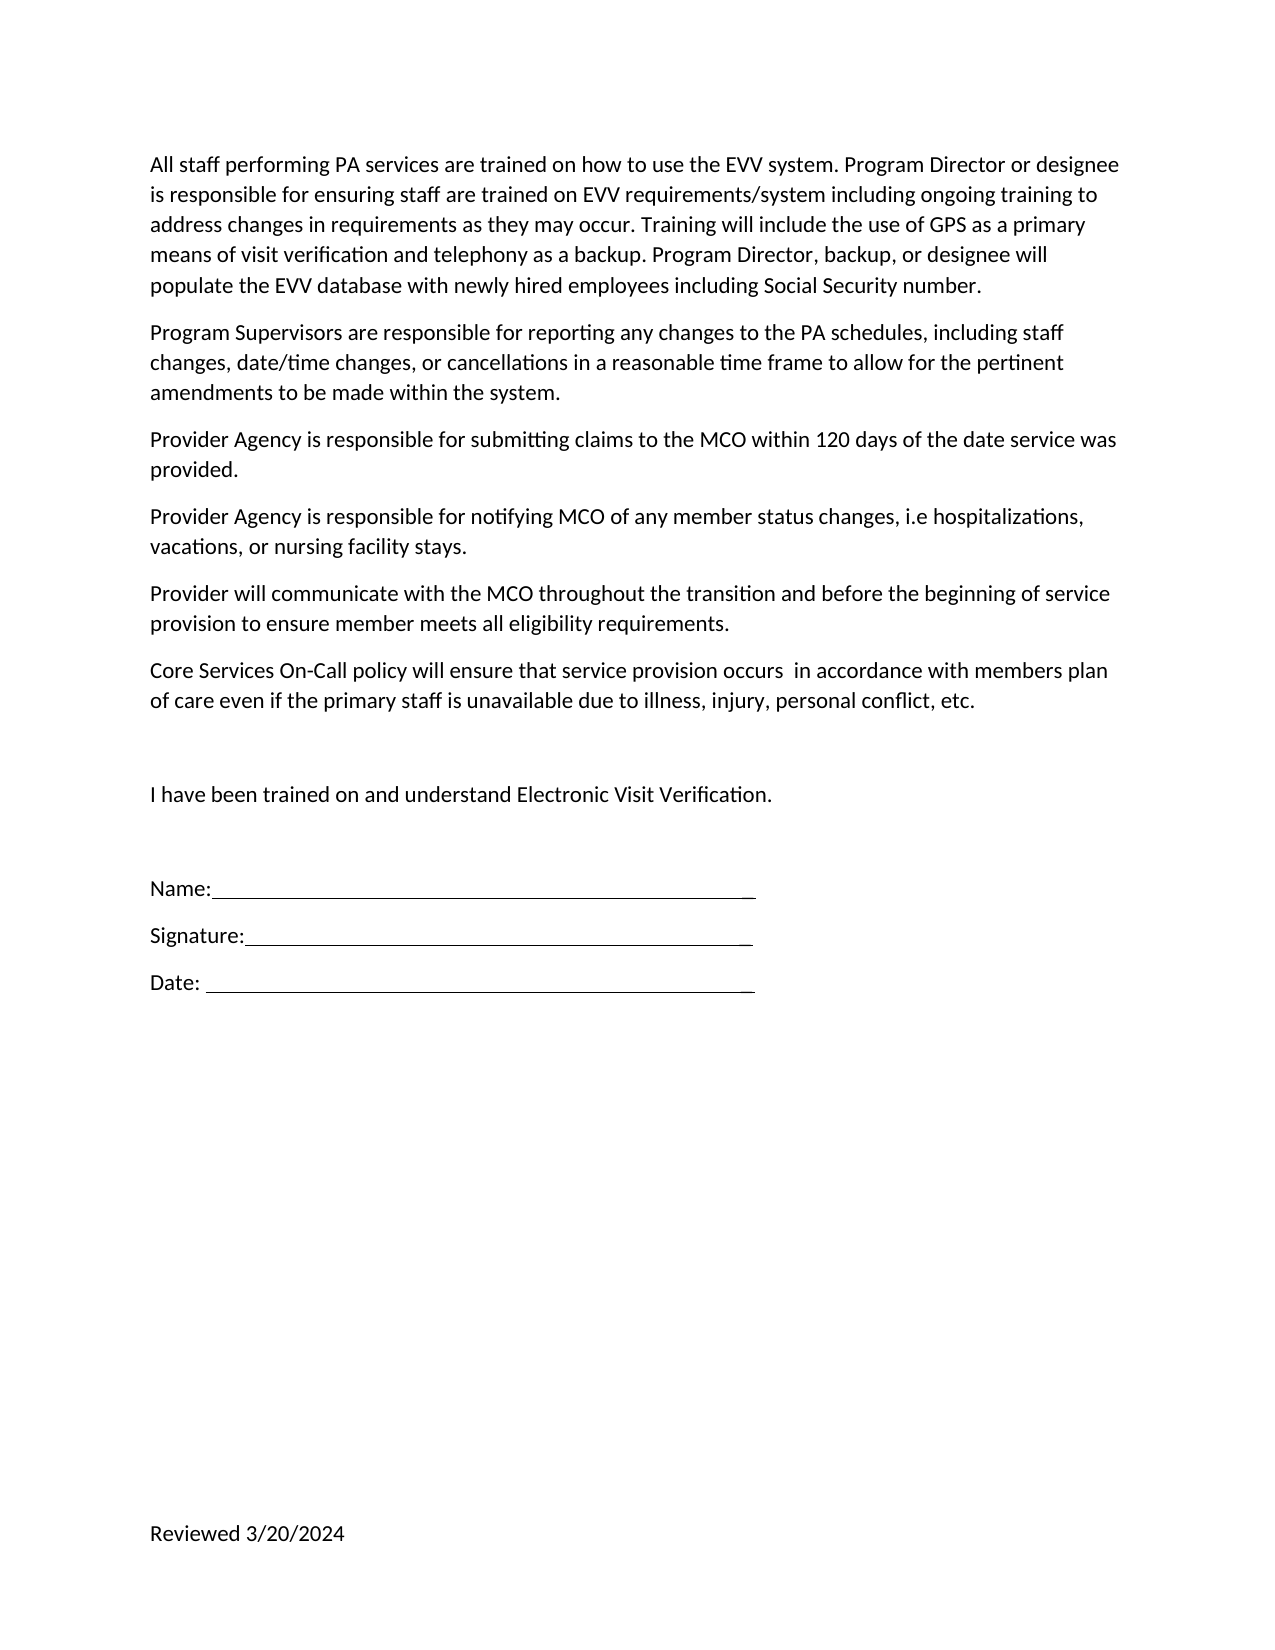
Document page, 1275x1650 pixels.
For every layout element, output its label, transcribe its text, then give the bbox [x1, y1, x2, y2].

text Date: _ [150, 968, 1125, 996]
text Signature: _ [150, 921, 1125, 949]
text Name: _ [150, 874, 1125, 902]
text Program Supervisors are responsible for reporting any changes to the PA schedules, including staff changes, date/time changes, or cancellations in a reasonable time frame to allow for the pertinent amendments to be made within the system. [150, 318, 1125, 406]
text I have been trained on and understand Electronic Visit Verification. [150, 780, 1125, 808]
text Provider Agency is responsible for notifying MCO of any member status changes, i.e hospitalizations, vacations, or nursing facility stays. [150, 502, 1125, 560]
text All staff performing PA services are trained on how to use the EVV system. Program Director or designee is responsible for ensuring staff are trained on EVV requirements/system including ongoing training to address changes in requirements as they may occur. Training will include the use of GPS as a primary means of visit verification and telephony as a backup. Program Director, backup, or designee will populate the EVV database with newly hired employees including Social Security number. [150, 150, 1125, 299]
text Provider Agency is responsible for submitting claims to the MCO within 120 days of the date service was provided. [150, 425, 1125, 483]
text Provider will communicate with the MCO throughout the transition and before the beginning of service provision to ensure member meets all eligibility requirements. [150, 579, 1125, 637]
text Core Services On-Call policy will ensure that service provision occurs in accordance with members plan of care even if the primary staff is unavailable due to illness, injury, personal conflict, etc. [150, 656, 1125, 714]
